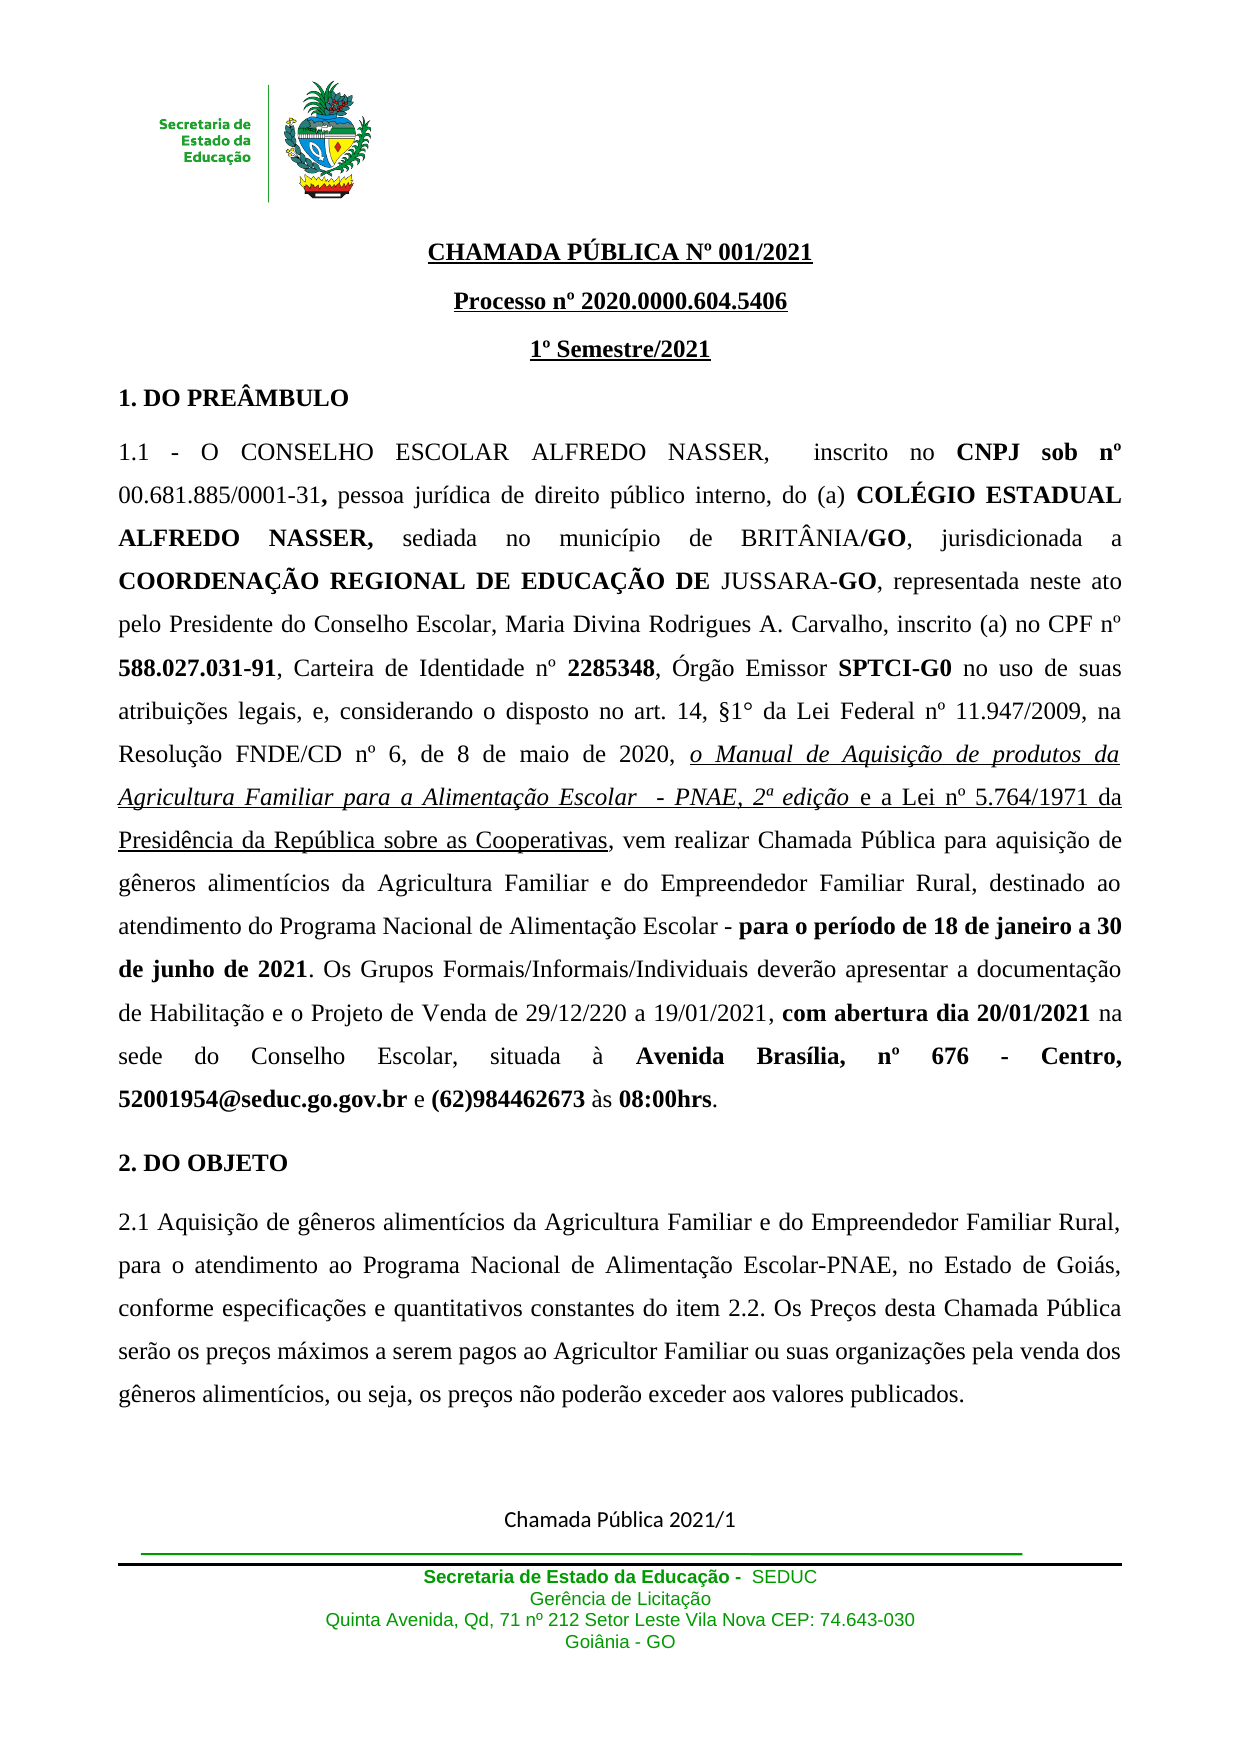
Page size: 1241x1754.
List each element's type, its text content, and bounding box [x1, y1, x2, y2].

text Processo nº 2020.0000.604.5406 [118, 286, 1122, 314]
text 1.1 - O CONSELHO ESCOLAR ALFREDO NASSER, inscrito no CNPJ sob nº 00.681.885/0001-31, pessoa jurídica de direito público interno, do (a) COLÉGIO ESTADUAL ALFREDO NASSER, sediada no município de BRITÂNIA/GO, jurisdicionada a COORDENAÇÃO REGIONAL DE EDUCAÇÃO DE JUSSARA-GO, representada neste ato pelo Presidente do Conselho Escolar, Maria Divina Rodrigues A. Carvalho, inscrito (a) no CPF nº 588.027.031-91, Carteira de Identidade nº 2285348, Órgão Emissor SPTCI-G0 no uso de suas atribuições legais, e, considerando o disposto no art. 14, §1° da Lei Federal nº 11.947/2009, na Resolução FNDE/CD nº 6, de 8 de maio de 2020, o Manual de Aquisição de produtos da Agricultura Familiar para a Alimentação Escolar - PNAE, 2ª edição e a Lei nº 5.764/1971 da Presidência da República sobre as Cooperativas, vem realizar Chamada Pública para aquisição de gêneros alimentícios da Agricultura Familiar e do Empreendedor Familiar Rural, destinado ao atendimento do Programa Nacional de Alimentação Escolar - para o período de 18 de janeiro a 30 de junho de 2021. Os Grupos Formais/Informais/Individuais deverão apresentar a documentação de Habilitação e o Projeto de Venda de 29/12/220 a 19/01/2021, com abertura dia 20/01/2021 na sede do Conselho Escolar, situada à Avenida Brasília, nº 676 - Centro, 52001954@seduc.go.gov.br e (62)984462673 às 08:00hrs. [118, 437, 1122, 807]
text 2.1 Aquisição de gêneros alimentícios da Agricultura Familiar e do Empreendedor Familiar Rural, para o atendimento ao Programa Nacional de Alimentação Escolar-PNAE, no Estado de Goiás, conforme especificações e quantitativos constantes do item 2.2. Os Preços desta Chamada Pública serão os preços máximos a serem pagos ao Agricultor Familiar ou suas organizações pela venda dos gêneros alimentícios, ou seja, os preços não poderão exceder aos valores publicados. [118, 1207, 1122, 1408]
text 1º Semestre/2021 [118, 334, 1122, 363]
text 2. DO OBJETO [118, 1148, 1122, 1177]
picture [118, 73, 412, 210]
text 1. DO PREÂMBULO [118, 383, 1122, 412]
text 1.1 - O CONSELHO ESCOLAR ALFREDO NASSER, inscrito no CNPJ sob nº 00.681.885/0001-31, pessoa jurídica de direito público interno, do (a) COLÉGIO ESTADUAL ALFREDO NASSER, sediada no município de BRITÂNIA/GO, jurisdicionada a COORDENAÇÃO REGIONAL DE EDUCAÇÃO DE JUSSARA-GO, representada neste ato pelo Presidente do Conselho Escolar, Maria Divina Rodrigues A. Carvalho, inscrito (a) no CPF nº 588.027.031-91, Carteira de Identidade nº 2285348, Órgão Emissor SPTCI-G0 no uso de suas atribuições legais, e, considerando o disposto no art. 14, §1° da Lei Federal nº 11.947/2009, na Resolução FNDE/CD nº 6, de 8 de maio de 2020, o Manual de Aquisição de produtos da Agricultura Familiar para a Alimentação Escolar - PNAE, 2ª edição e a Lei nº 5.764/1971 da Presidência da República sobre as Cooperativas, vem realizar Chamada Pública para aquisição de gêneros alimentícios da Agricultura Familiar e do Empreendedor Familiar Rural, destinado ao atendimento do Programa Nacional de Alimentação Escolar - para o período de 18 de janeiro a 30 de junho de 2021. Os Grupos Formais/Informais/Individuais deverão apresentar a documentação de Habilitação e o Projeto de Venda de 29/12/220 a 19/01/2021, com abertura dia 20/01/2021 na sede do Conselho Escolar, situada à Avenida Brasília, nº 676 - Centro, 52001954@seduc.go.gov.br e (62)984462673 às 08:00hrs. [118, 808, 1122, 1113]
text CHAMADA PÚBLICA Nº 001/2021 [118, 237, 1122, 266]
